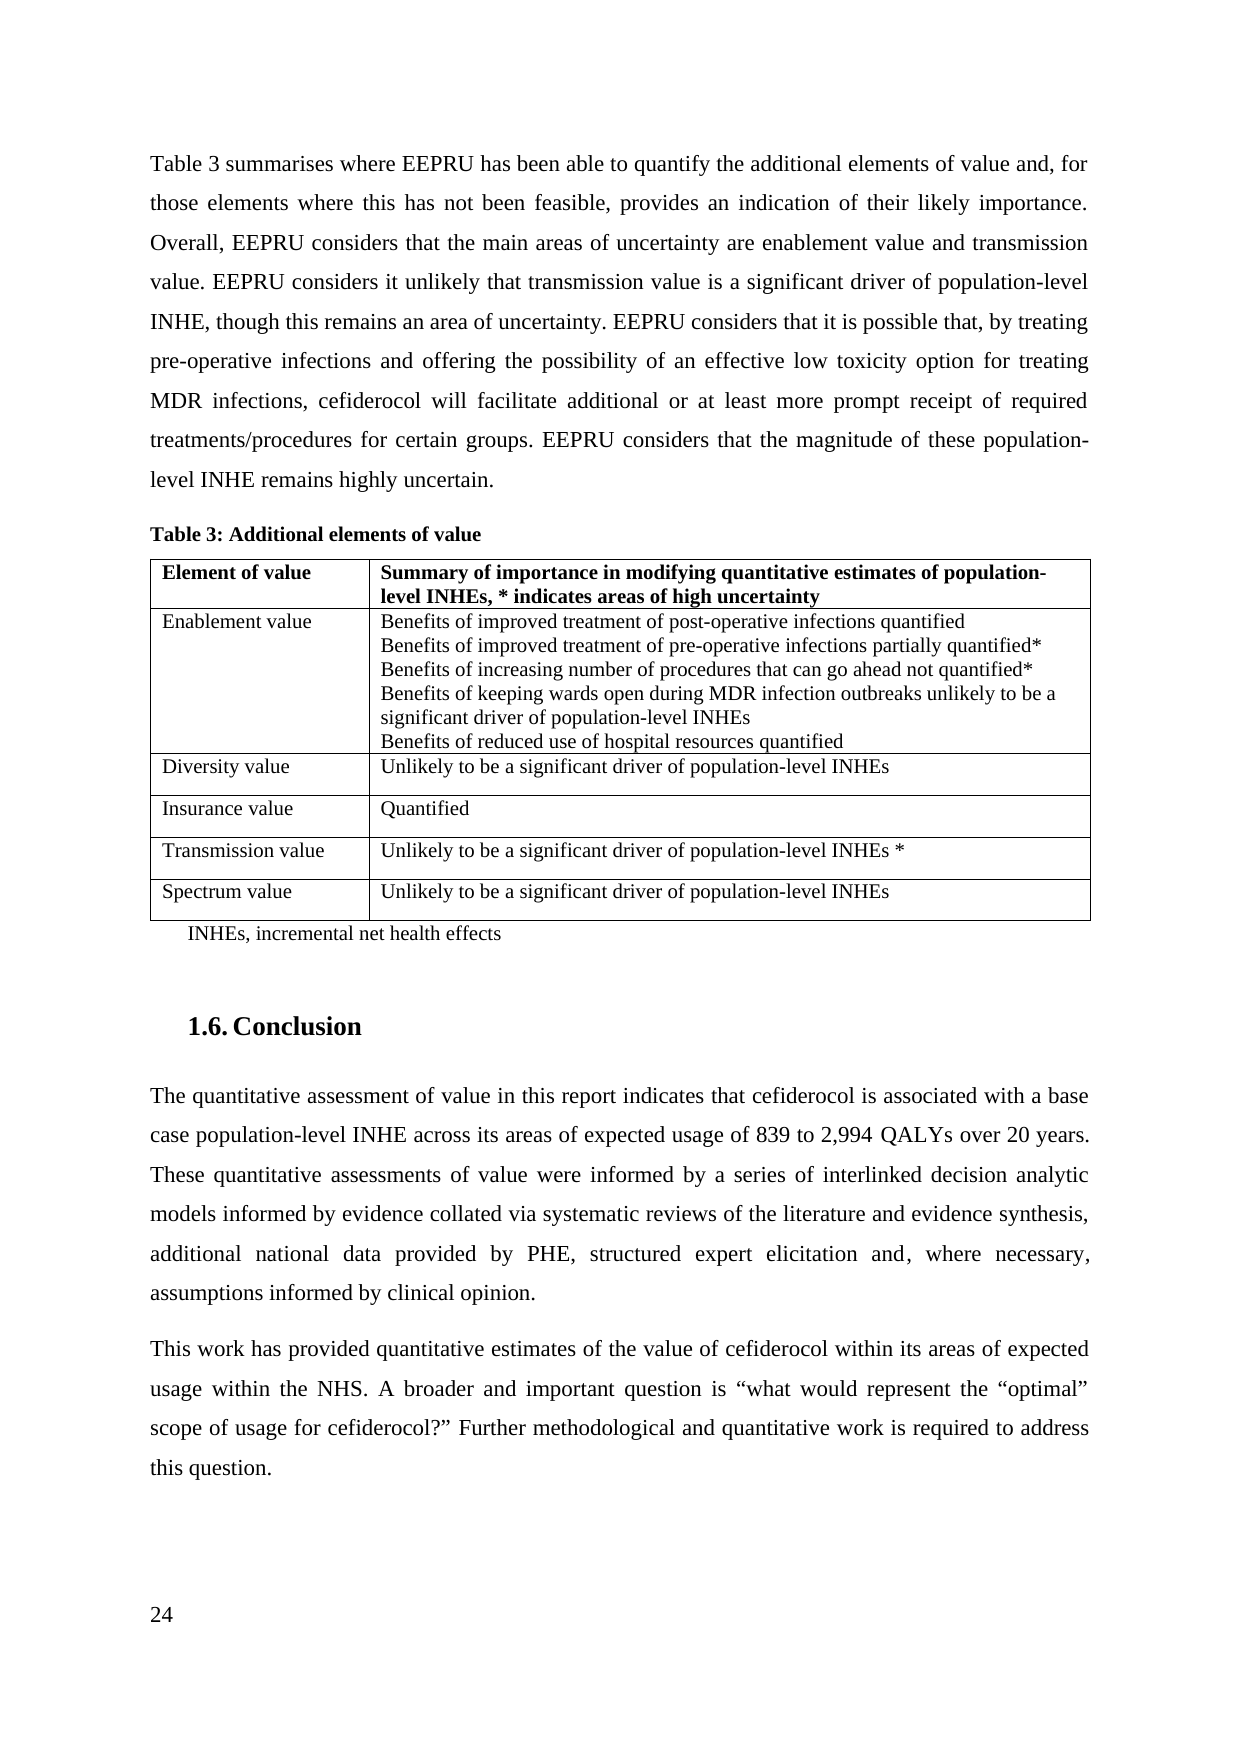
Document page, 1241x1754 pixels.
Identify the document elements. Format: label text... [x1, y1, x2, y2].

table_cell Transmission value [151, 838, 369, 878]
text INHEs, incremental net health effects [187, 921, 1090, 945]
subtitle Table 3: Additional elements of value [150, 522, 1090, 546]
subtitle Conclusion [187, 1010, 1090, 1041]
table_cell Unlikely to be a significant driver of population-level INHEs [370, 754, 1090, 795]
table_cell Diversity value [151, 754, 369, 795]
table_cell Insurance value [151, 796, 369, 837]
table_header Summary of importance in modifying quantitative estimates of population-level INHEs, * indicates areas of high uncertainty [370, 560, 1090, 608]
table_cell Quantified [370, 796, 1090, 837]
table_cell Spectrum value [151, 880, 369, 920]
table_cell Enablement value [151, 609, 369, 753]
table_cell Unlikely to be a significant driver of population-level INHEs [370, 880, 1090, 920]
text This work has provided quantitative estimates of the value of cefiderocol within its areas of expected usage within the NHS. A broader and important question is “what would represent the “optimal” scope of usage for cefiderocol?” Further methodological and quantitative work is required to address this question. [150, 1335, 1090, 1480]
table_header Element of value [151, 560, 369, 608]
text The quantitative assessment of value in this report indicates that cefiderocol is associated with a base case population-level INHE across its areas of expected usage of 839 to 2,994 QALYs over 20 years. These quantitative assessments of value were informed by a series of interlinked decision analytic models informed by evidence collated via systematic reviews of the literature and evidence synthesis, additional national data provided by PHE, structured expert elicitation and, where necessary, assumptions informed by clinical opinion. [150, 1082, 1090, 1305]
table_cell Unlikely to be a significant driver of population-level INHEs * [370, 838, 1090, 878]
table_cell Benefits of improved treatment of post-operative infections quantified Benefits of improved treatment of pre-operative infections partially quantified* Benefits of increasing number of procedures that can go ahead not quantified* Benefits of keeping wards open during MDR infection outbreaks unlikely to be a significant driver of population-level INHEs Benefits of reduced use of hospital resources quantified [370, 609, 1090, 753]
text Table 3 summarises where EEPRU has been able to quantify the additional elements of value and, for those elements where this has not been feasible, provides an indication of their likely importance. Overall, EEPRU considers that the main areas of uncertainty are enablement value and transmission value. EEPRU considers it unlikely that transmission value is a significant driver of population-level INHE, though this remains an area of uncertainty. EEPRU considers that it is possible that, by treating pre-operative infections and offering the possibility of an effective low toxicity option for treating MDR infections, cefiderocol will facilitate additional or at least more prompt receipt of required treatments/procedures for certain groups. EEPRU considers that the magnitude of these population-level INHE remains highly uncertain. [150, 150, 1090, 492]
